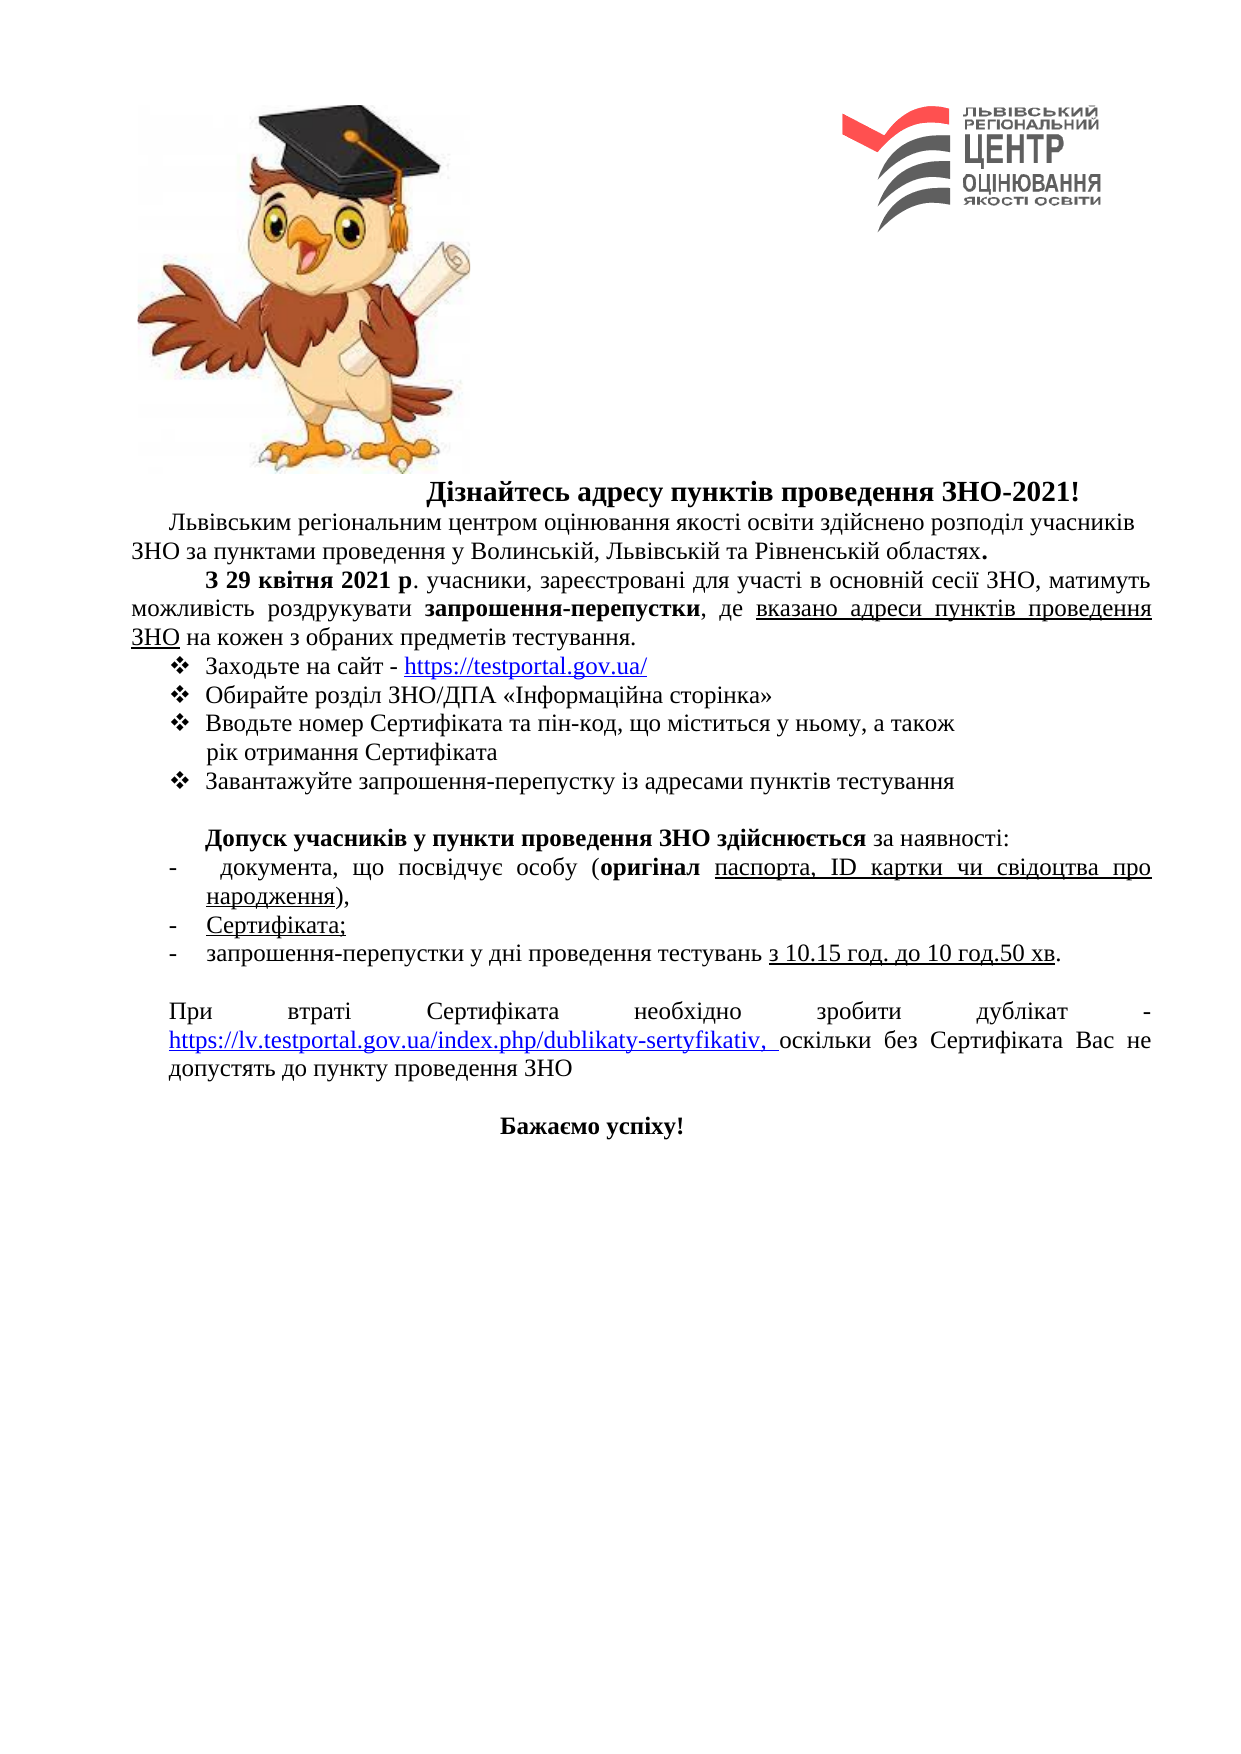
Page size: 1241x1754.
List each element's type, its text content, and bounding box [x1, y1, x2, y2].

list Заходьте на сайт - https://testportal.gov.ua/ [169, 651, 1152, 680]
picture [137, 105, 471, 474]
text Допуск учасників у пункти проведення ЗНО здійснюється за наявності: [131, 823, 1152, 852]
picture [841, 103, 1105, 235]
list Вводьте номер Сертифіката та пін-код, що міститься у ньому, а також [169, 708, 1152, 737]
text Львівським регіональним центром оцінювання якості освіти здійснено розподіл учасників ЗНО за пунктами проведення у Волинській, Львівській та Рівненській областях. [131, 507, 1152, 565]
list документа, що посвідчує особу (оригінал паспорта, ІD картки чи свідоцтва про народження), [169, 852, 1152, 910]
text З 29 квітня 2021 р. учасники, зареєстровані для участі в основній сесії ЗНО, матимуть можливість роздрукувати запрошення-перепустки, де вказано адреси пунктів проведення ЗНО на кожен з обраних предметів тестування. [131, 565, 1152, 651]
list запрошення-перепустки у дні проведення тестувань з 10.15 год. до 10 год.50 хв. [169, 938, 1152, 967]
list Завантажуйте запрошення-перепустку із адресами пунктів тестування [169, 766, 1152, 795]
list Сертифіката; [169, 910, 1152, 938]
text Дізнайтесь адресу пунктів проведення ЗНО-2021! [426, 474, 1152, 507]
list Обирайте розділ ЗНО/ДПА «Інформаційна сторінка» [169, 680, 1152, 708]
text При втраті Сертифіката необхідно зробити дублікат - https://lv.testportal.gov.ua/index.php/dublikaty-sertyfikativ, оскільки без Сертифіката Вас не допустять до пункту проведення ЗНО [169, 996, 1152, 1082]
text рік отримання Сертифіката [206, 737, 1152, 766]
text Бажаємо успіху! [131, 1111, 1152, 1140]
